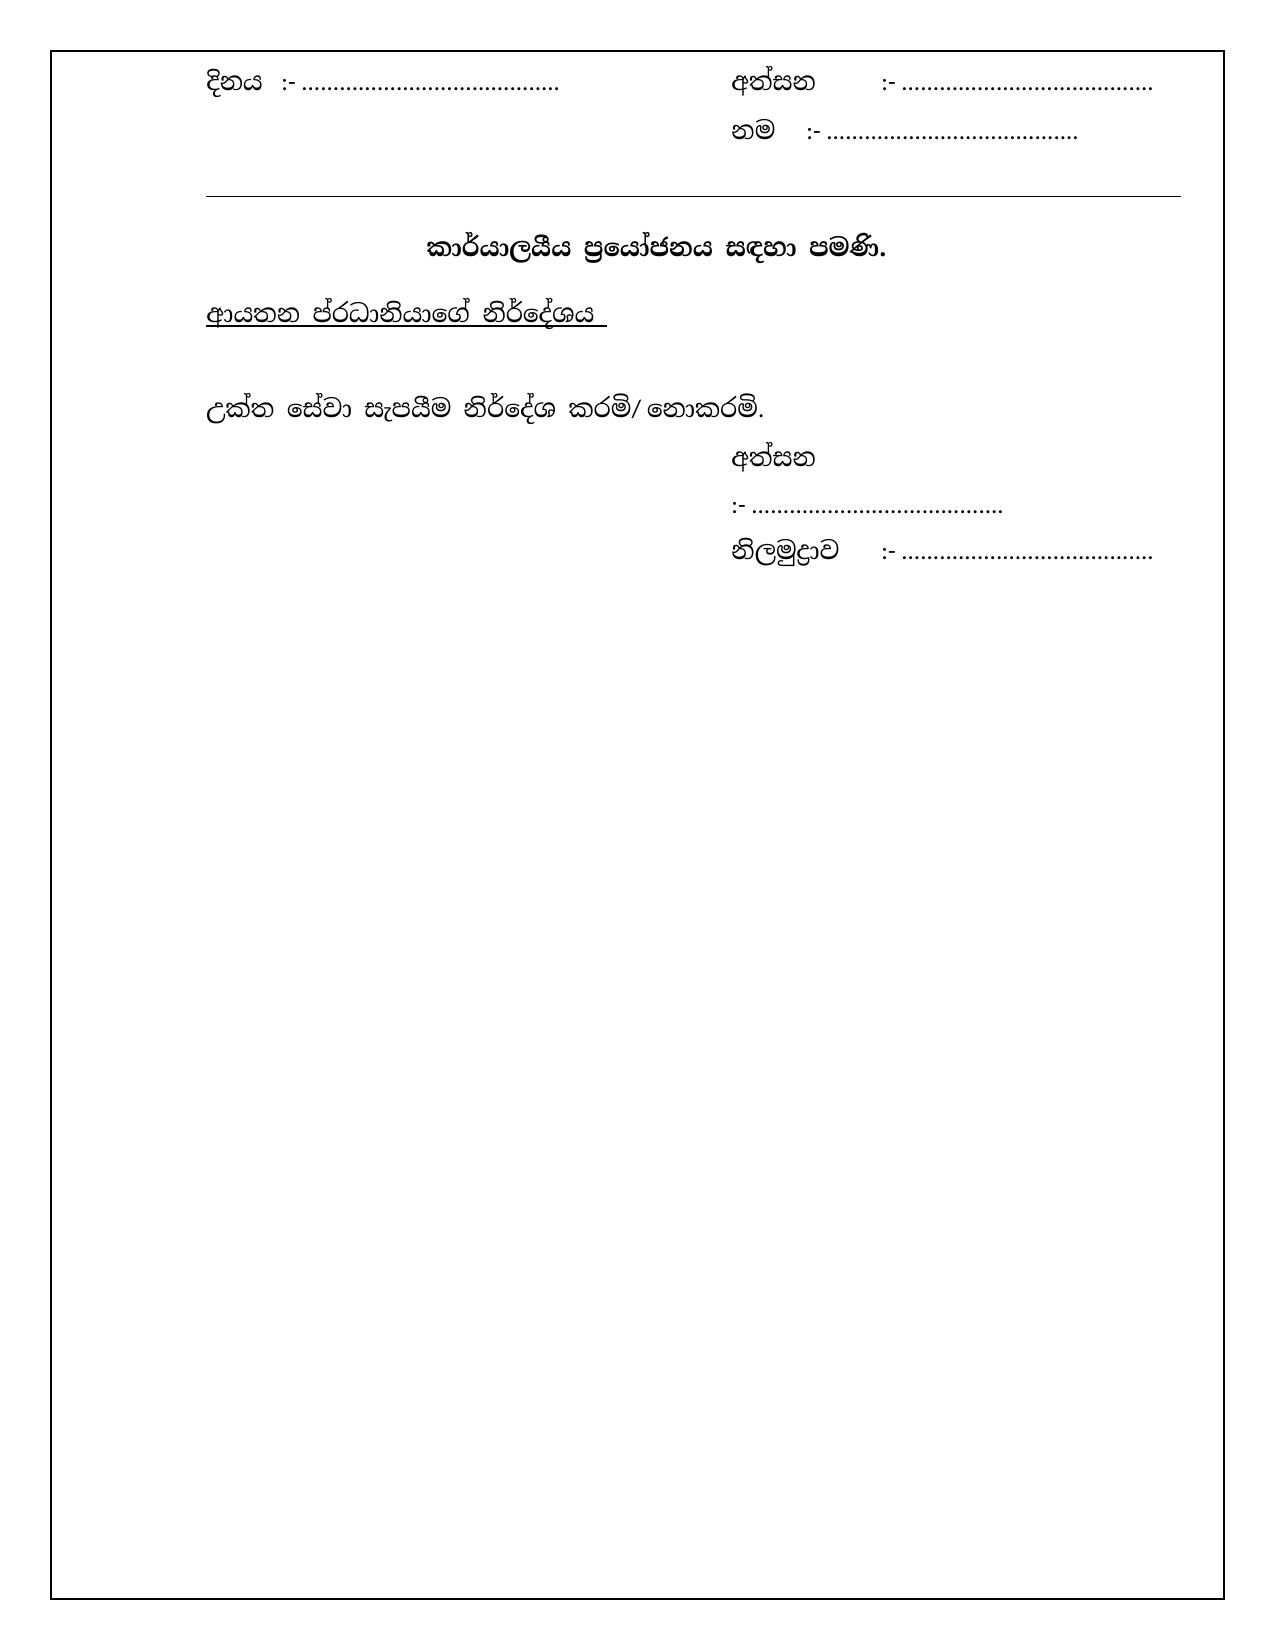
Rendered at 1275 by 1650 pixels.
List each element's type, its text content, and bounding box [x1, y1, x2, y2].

list අත්සන :- ........................................ [656, 441, 1181, 519]
list නිලමුද්‍රාව :- ........................................ [656, 535, 1181, 567]
list උක්ත සේවා සැපයීම නිර්දේශ කරමි/ නොකරමි. [206, 392, 1181, 425]
list දිනය :- ......................................... අත්සන :- ........................................ [206, 66, 1181, 98]
list ආයතන ප්‍රධානියාගේ නිර්දේශය [206, 298, 1181, 330]
list නම :- ........................................ [206, 114, 1181, 147]
text කාර්යාලයීය ප්‍රයෝජනය සඳහා පමණි. [131, 229, 1181, 264]
